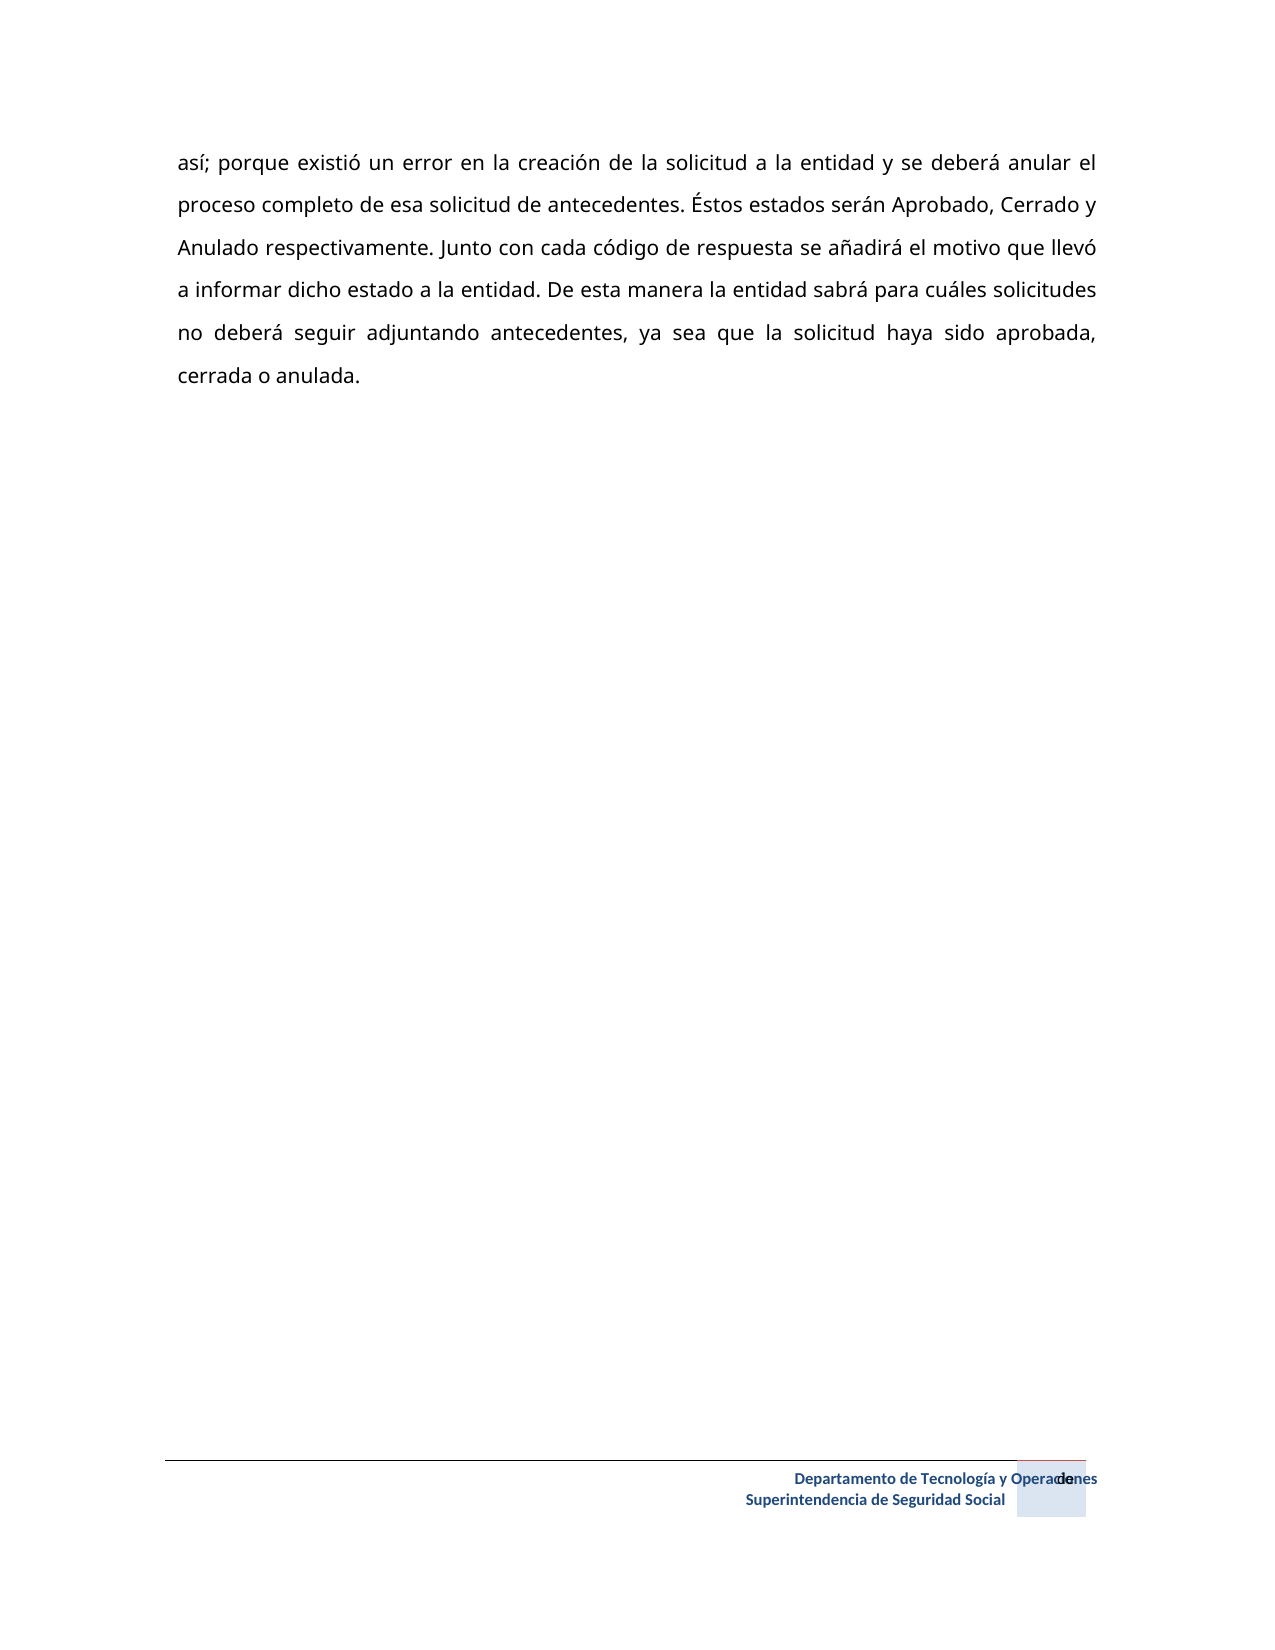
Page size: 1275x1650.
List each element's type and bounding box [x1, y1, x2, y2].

text [177, 148, 1098, 389]
